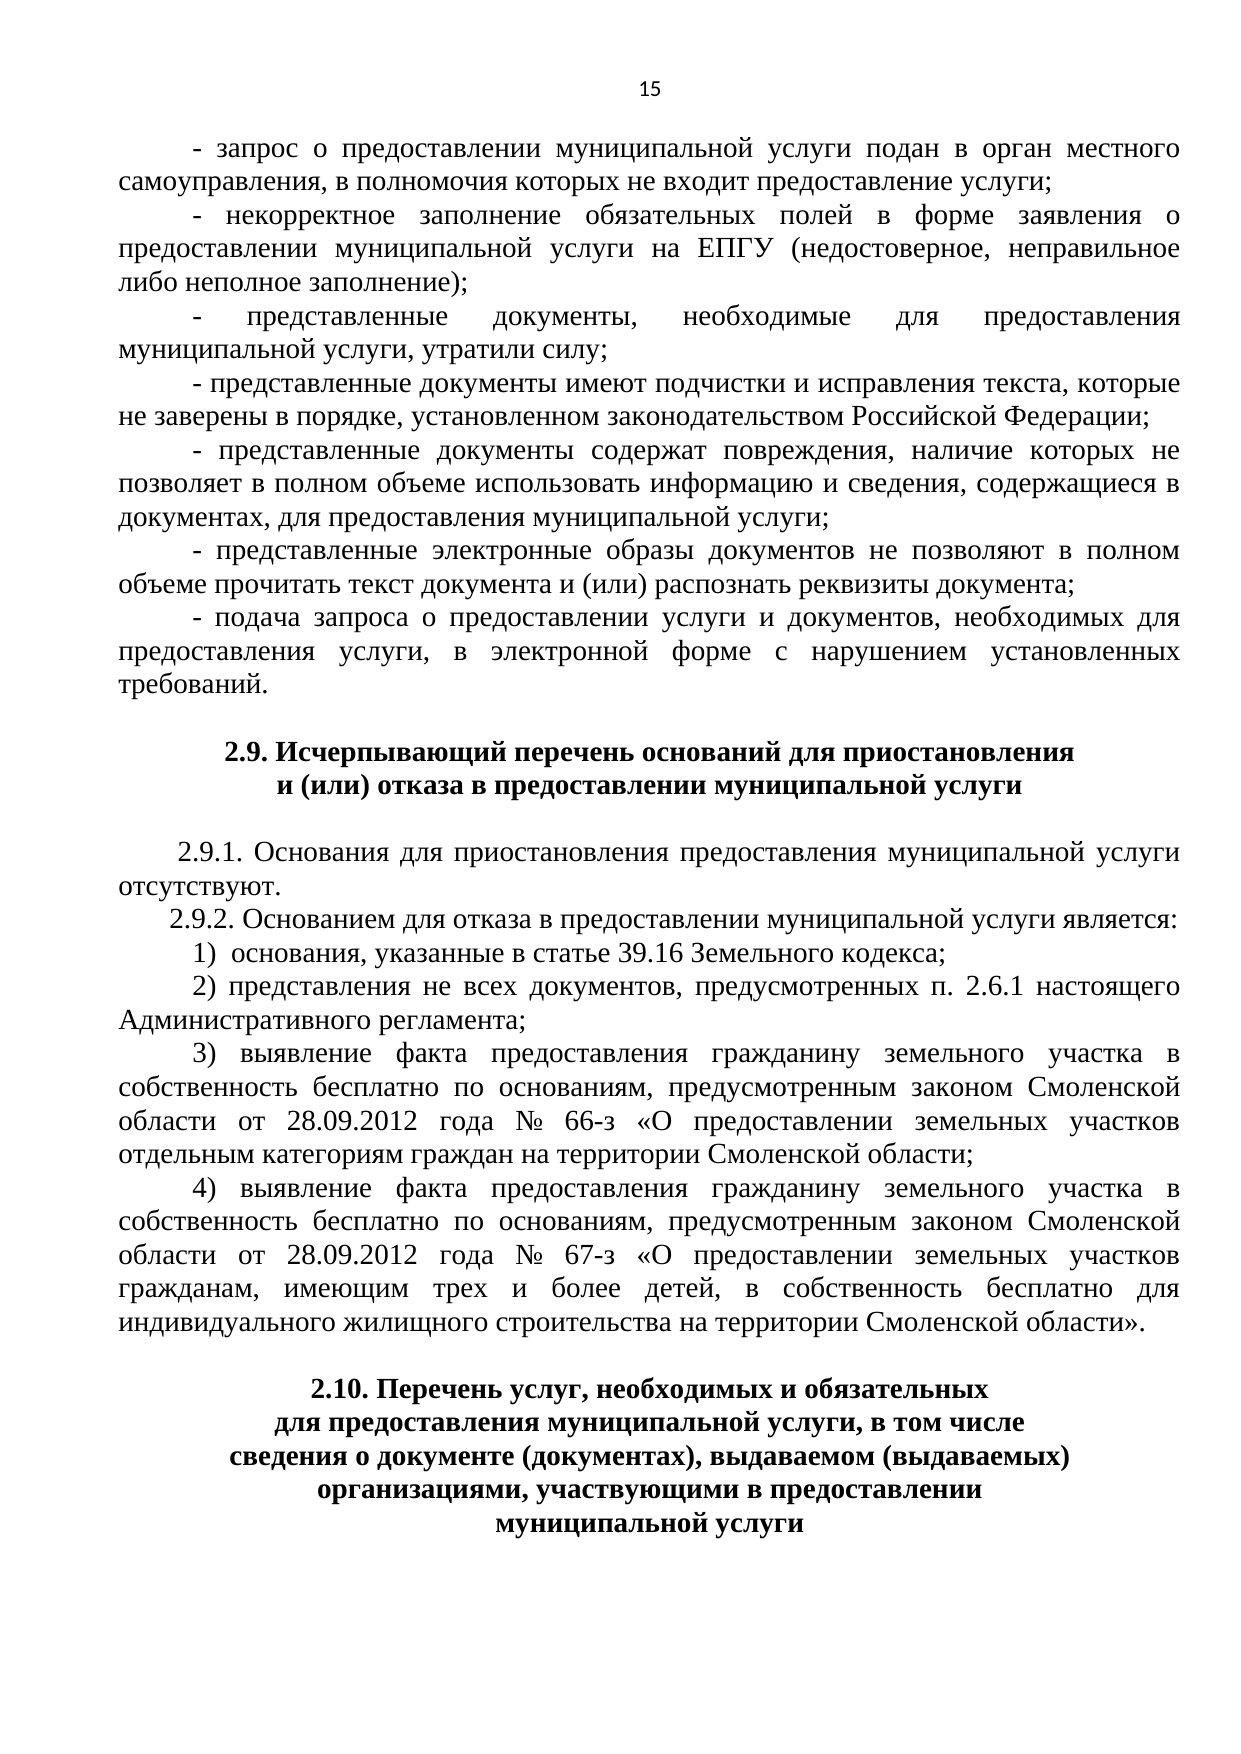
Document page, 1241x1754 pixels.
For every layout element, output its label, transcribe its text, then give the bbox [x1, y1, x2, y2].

text 2) представления не всех документов, предусмотренных п. 2.6.1 настоящего Административного регламента; [118, 968, 1181, 1036]
text сведения о документе (документах), выдаваемом (выдаваемых) [118, 1438, 1181, 1472]
text - некорректное заполнение обязательных полей в форме заявления о предоставлении муниципальной услуги на ЕПГУ (недостоверное, неправильное либо неполное заполнение); [118, 197, 1181, 298]
text и (или) отказа в предоставлении муниципальной услуги [118, 767, 1181, 801]
text 4) выявление факта предоставления гражданину земельного участка в собственность бесплатно по основаниям, предусмотренным законом Смоленской области от 28.09.2012 года № 67-з «О предоставлении земельных участков гражданам, имеющим трех и более детей, в собственность бесплатно для индивидуального жилищного строительства на территории Смоленской области». [118, 1170, 1181, 1337]
text 2.9.2. Основанием для отказа в предоставлении муниципальной услуги является: [118, 901, 1181, 935]
text - представленные документы содержат повреждения, наличие которых не позволяет в полном объеме использовать информацию и сведения, содержащиеся в документах, для предоставления муниципальной услуги; [118, 432, 1181, 532]
text 2.10. Перечень услуг, необходимых и обязательных [118, 1371, 1181, 1404]
text - представленные электронные образы документов не позволяют в полном объеме прочитать текст документа и (или) распознать реквизиты документа; [118, 532, 1181, 599]
text 2.9. Исчерпывающий перечень оснований для приостановления [118, 734, 1181, 767]
text муниципальной услуги [118, 1505, 1181, 1539]
text - представленные документы, необходимые для предоставления муниципальной услуги, утратили силу; [118, 298, 1181, 365]
text - подача запроса о предоставлении услуги и документов, необходимых для предоставления услуги, в электронной форме с нарушением установленных требований. [118, 599, 1181, 700]
text организациями, участвующими в предоставлении [118, 1472, 1181, 1505]
text для предоставления муниципальной услуги, в том числе [118, 1404, 1181, 1438]
text 2.9.1. Основания для приостановления предоставления муниципальной услуги отсутствуют. [118, 834, 1181, 901]
text - представленные документы имеют подчистки и исправления текста, которые не заверены в порядке, установленном законодательством Российской Федерации; [118, 365, 1181, 432]
text 1) основания, указанные в статье 39.16 Земельного кодекса; [118, 935, 1181, 968]
text - запрос о предоставлении муниципальной услуги подан в орган местного самоуправления, в полномочия которых не входит предоставление услуги; [118, 130, 1181, 197]
text 3) выявление факта предоставления гражданину земельного участка в собственность бесплатно по основаниям, предусмотренным законом Смоленской области от 28.09.2012 года № 66-з «О предоставлении земельных участков отдельным категориям граждан на территории Смоленской области; [118, 1036, 1181, 1170]
